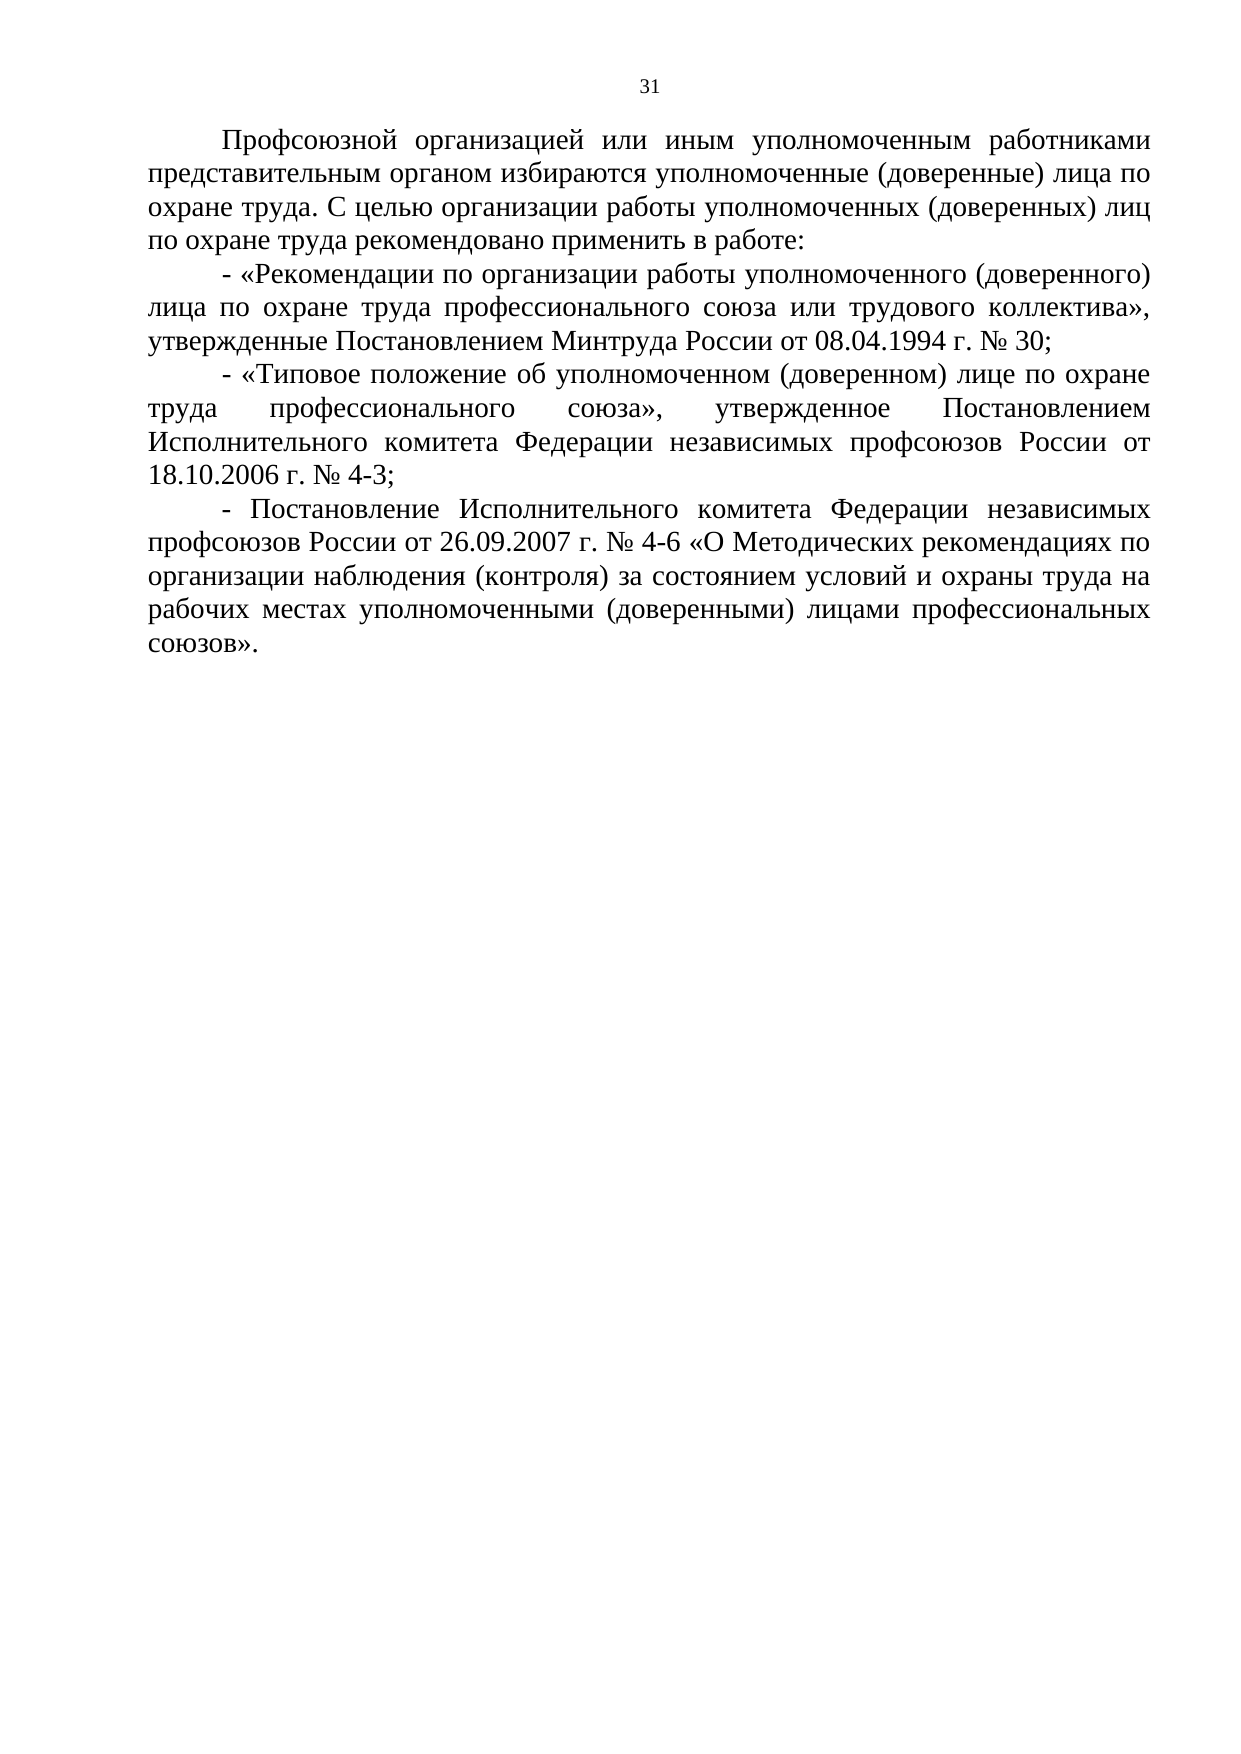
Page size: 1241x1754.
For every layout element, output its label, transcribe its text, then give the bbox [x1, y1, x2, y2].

text - Постановление Исполнительного комитета Федерации независимых профсоюзов России от 26.09.2007 г. № 4-6 «О Методических рекомендациях по организации наблюдения (контроля) за состоянием условий и охраны труда на рабочих местах уполномоченными (доверенными) лицами профессиональных союзов». [148, 491, 1152, 658]
text Профсоюзной организацией или иным уполномоченным работниками представительным органом избираются уполномоченные (доверенные) лица по охране труда. С целью организации работы уполномоченных (доверенных) лиц по охране труда рекомендовано применить в работе: [148, 122, 1152, 256]
text - «Рекомендации по организации работы уполномоченного (доверенного) лица по охране труда профессионального союза или трудового коллектива», утвержденные Постановлением Минтруда России от 08.04.1994 г. № 30; [148, 256, 1152, 357]
text - «Типовое положение об уполномоченном (доверенном) лице по охране труда профессионального союза», утвержденное Постановлением Исполнительного комитета Федерации независимых профсоюзов России от 18.10.2006 г. № 4-3; [148, 357, 1152, 491]
